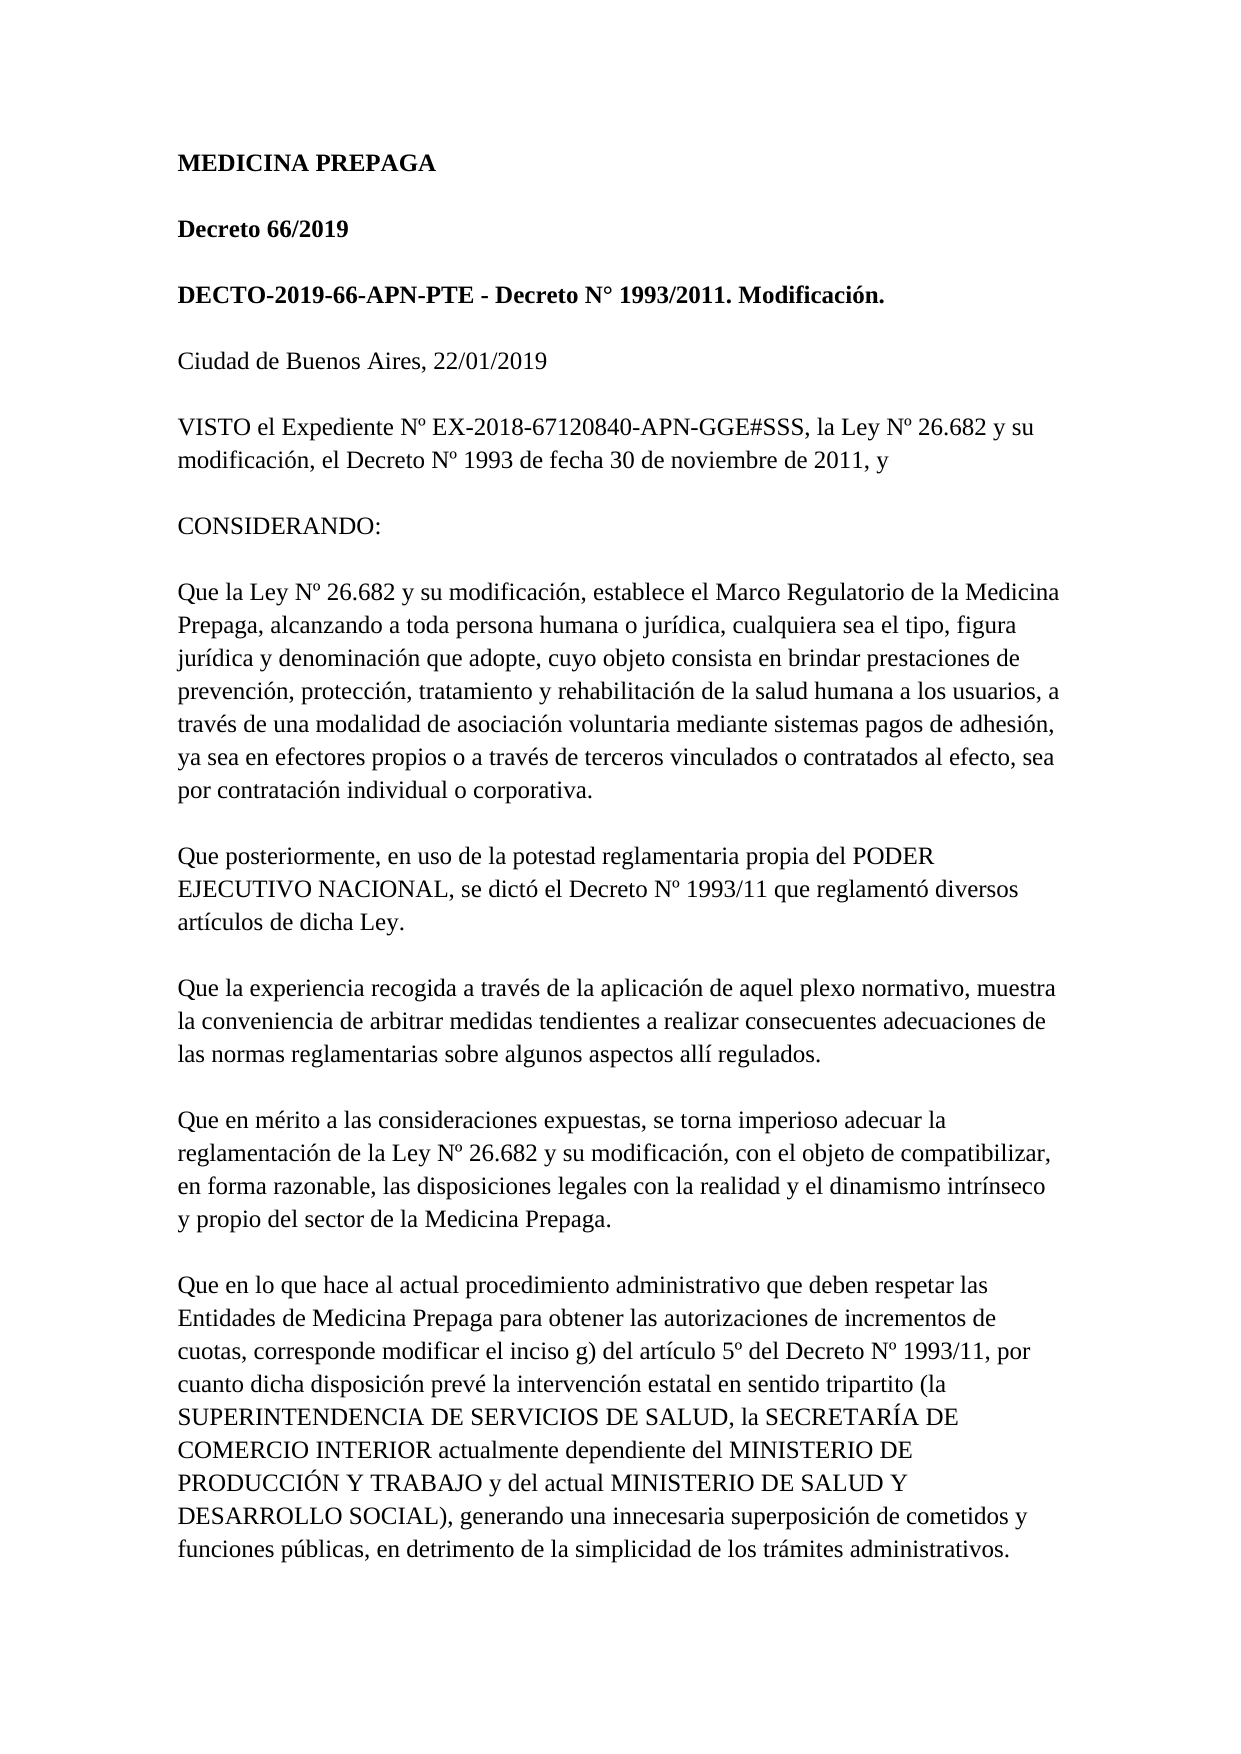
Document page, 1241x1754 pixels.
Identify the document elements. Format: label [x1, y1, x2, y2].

text [177, 148, 1063, 1596]
